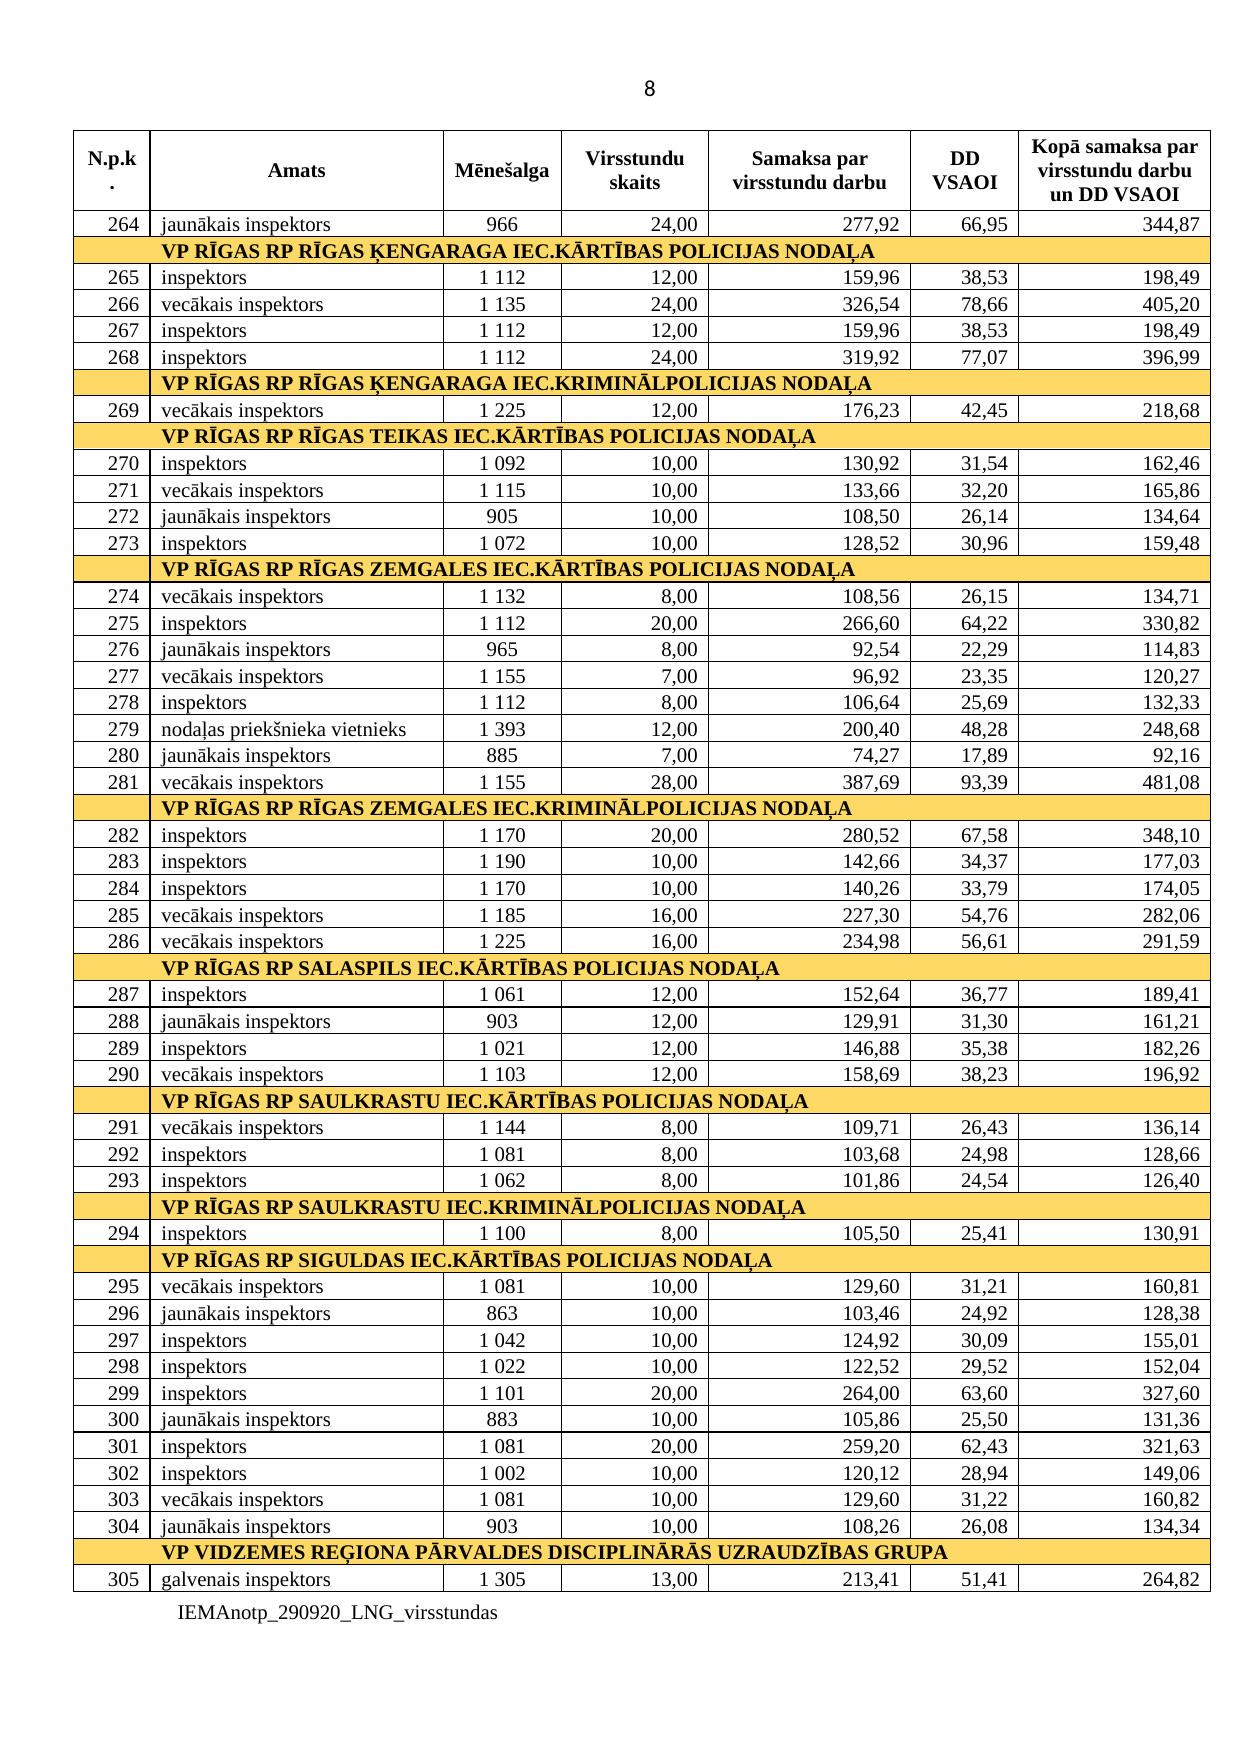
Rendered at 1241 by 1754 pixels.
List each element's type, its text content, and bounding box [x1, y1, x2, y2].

table_cell 284 [74, 875, 149, 900]
table_cell 396,99 [1019, 343, 1210, 369]
table_cell [1019, 1246, 1210, 1272]
table_cell vecākais inspektors [151, 768, 443, 794]
table_cell 248,68 [1019, 715, 1210, 741]
table_cell 28,94 [911, 1459, 1018, 1484]
table_cell 152,04 [1019, 1353, 1210, 1378]
table_cell 20,00 [562, 1433, 708, 1458]
table_cell 182,26 [1019, 1034, 1210, 1059]
table_cell 130,92 [709, 450, 910, 475]
table_cell 10,00 [562, 875, 708, 900]
table_cell 25,69 [911, 689, 1018, 714]
table_cell 29,52 [911, 1353, 1018, 1378]
table_cell 8,00 [562, 1220, 708, 1245]
table_cell [74, 423, 150, 448]
table_cell 25,41 [911, 1220, 1018, 1245]
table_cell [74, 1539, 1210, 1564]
table_cell jaunākais inspektors [151, 636, 443, 661]
table_cell 8,00 [562, 636, 708, 661]
table_cell 1 170 [444, 875, 561, 900]
table_cell jaunākais inspektors [151, 742, 443, 767]
table_header Samaksa par virsstundu darbu [709, 131, 910, 209]
table_cell 56,61 [911, 928, 1018, 953]
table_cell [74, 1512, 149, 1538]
table_cell 319,92 [709, 343, 910, 369]
table_cell jaunākais inspektors [151, 1406, 443, 1431]
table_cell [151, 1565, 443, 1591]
table_cell VP RĪGAS RP SIGULDAS IEC.KĀRTĪBAS POLICIJAS NODAĻA [151, 1246, 1019, 1272]
table_cell 218,68 [1019, 396, 1210, 422]
table_cell 272 [74, 503, 149, 528]
table_cell 8,00 [562, 1167, 708, 1192]
table_cell inspektors [151, 1459, 443, 1484]
table_cell VP RĪGAS RP SAULKRASTU IEC.KĀRTĪBAS POLICIJAS NODAĻA [151, 1087, 1019, 1113]
table_cell 12,00 [562, 1034, 708, 1059]
table_cell 10,00 [562, 848, 708, 873]
table_cell 285 [74, 901, 149, 927]
table_cell 17,89 [911, 742, 1018, 767]
table_cell 101,86 [709, 1167, 910, 1192]
table_cell 266,60 [709, 609, 910, 634]
table_cell 26,15 [911, 583, 1018, 608]
table_cell 1 112 [444, 317, 561, 342]
table_cell 269 [74, 396, 149, 422]
table_cell 1 081 [444, 1433, 561, 1458]
table_cell 1 002 [444, 1459, 561, 1484]
table_cell [1019, 954, 1210, 980]
table_cell 10,00 [562, 1300, 708, 1325]
table_cell 278 [74, 689, 149, 714]
table_cell 25,50 [911, 1406, 1018, 1431]
table_cell 36,77 [911, 981, 1018, 1006]
table_cell 152,64 [709, 981, 910, 1006]
table_cell 387,69 [709, 768, 910, 794]
table_cell 129,60 [709, 1486, 910, 1511]
table_cell 1 042 [444, 1326, 561, 1352]
table_cell 128,38 [1019, 1300, 1210, 1325]
table_cell 1 190 [444, 848, 561, 873]
table_cell 279 [74, 715, 149, 741]
table_cell vecākais inspektors [151, 290, 443, 316]
table_cell 267 [74, 317, 149, 342]
table_cell 1 144 [444, 1114, 561, 1139]
table_cell [1019, 237, 1210, 263]
table_cell 120,12 [709, 1459, 910, 1484]
table_header Kopā samaksa par virsstundu darbu un DD VSAOI [1019, 131, 1210, 209]
table_cell 280 [74, 742, 149, 767]
table_cell 294 [74, 1220, 149, 1245]
table_cell 1 225 [444, 928, 561, 953]
table_cell 160,81 [1019, 1273, 1210, 1298]
table_cell 198,49 [1019, 264, 1210, 289]
table_cell 1 115 [444, 476, 561, 502]
table_cell 1 021 [444, 1034, 561, 1059]
table_cell VP RĪGAS RP RĪGAS ZEMGALES IEC.KRIMINĀLPOLICIJAS NODAĻA [151, 795, 1019, 820]
table_cell inspektors [151, 1034, 443, 1059]
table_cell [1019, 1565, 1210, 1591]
table_cell inspektors [151, 1433, 443, 1458]
table_cell 92,54 [709, 636, 910, 661]
table_cell 277 [74, 662, 149, 688]
table_cell inspektors [151, 529, 443, 555]
table_cell 10,00 [562, 476, 708, 502]
table_cell 282,06 [1019, 901, 1210, 927]
table_cell 1 081 [444, 1273, 561, 1298]
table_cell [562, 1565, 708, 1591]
table_cell 348,10 [1019, 821, 1210, 847]
table_cell 24,98 [911, 1140, 1018, 1166]
table_cell 129,91 [709, 1008, 910, 1033]
table_cell 132,33 [1019, 689, 1210, 714]
table_cell 200,40 [709, 715, 910, 741]
table_cell 405,20 [1019, 290, 1210, 316]
table_cell 280,52 [709, 821, 910, 847]
table_cell 159,96 [709, 317, 910, 342]
table_cell 22,29 [911, 636, 1018, 661]
table_header DD VSAOI [911, 131, 1018, 209]
table_cell 74,27 [709, 742, 910, 767]
table_cell 63,60 [911, 1379, 1018, 1405]
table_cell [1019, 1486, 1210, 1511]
table_cell vecākais inspektors [151, 583, 443, 608]
table_cell 20,00 [562, 609, 708, 634]
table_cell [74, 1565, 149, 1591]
table_cell 481,08 [1019, 768, 1210, 794]
table_cell 129,60 [709, 1273, 910, 1298]
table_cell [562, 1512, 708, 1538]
table_cell 189,41 [1019, 981, 1210, 1006]
table_cell [74, 795, 149, 820]
table_cell 1 155 [444, 662, 561, 688]
table_cell 26,14 [911, 503, 1018, 528]
table_cell 1 155 [444, 768, 561, 794]
table_cell 275 [74, 609, 149, 634]
table_cell 863 [444, 1300, 561, 1325]
table_cell 1 061 [444, 981, 561, 1006]
table_cell VP RĪGAS RP SAULKRASTU IEC.KRIMINĀLPOLICIJAS NODAĻA [151, 1193, 1019, 1219]
table_cell 965 [444, 636, 561, 661]
table_cell 1 092 [444, 450, 561, 475]
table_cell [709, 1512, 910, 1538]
table_cell 32,20 [911, 476, 1018, 502]
table_cell [74, 954, 150, 980]
table_cell 54,76 [911, 901, 1018, 927]
table_cell [1019, 1087, 1210, 1113]
table_cell inspektors [151, 981, 443, 1006]
table_cell 12,00 [562, 317, 708, 342]
table_cell 177,03 [1019, 848, 1210, 873]
table_cell 1 101 [444, 1379, 561, 1405]
table_cell inspektors [151, 317, 443, 342]
table_cell 299 [74, 1379, 149, 1405]
table_cell inspektors [151, 1140, 443, 1166]
table_cell 270 [74, 450, 149, 475]
table_cell inspektors [151, 1353, 443, 1378]
table_cell 12,00 [562, 1008, 708, 1033]
table_header N.p.k. [74, 131, 149, 209]
table_cell 274 [74, 583, 149, 608]
table_cell inspektors [151, 875, 443, 900]
table_cell 291 [74, 1114, 149, 1139]
table_cell vecākais inspektors [151, 1114, 443, 1139]
table_cell 290 [74, 1061, 149, 1086]
table_cell 48,28 [911, 715, 1018, 741]
table_cell vecākais inspektors [151, 928, 443, 953]
table_cell 1 072 [444, 529, 561, 555]
table_cell 24,00 [562, 290, 708, 316]
table_cell VP RĪGAS RP RĪGAS ĶENGARAGA IEC.KĀRTĪBAS POLICIJAS NODAĻA [150, 237, 1019, 263]
table_cell 33,79 [911, 875, 1018, 900]
table_cell inspektors [151, 609, 443, 634]
table_cell 159,96 [709, 264, 910, 289]
table_cell 162,46 [1019, 450, 1210, 475]
table_cell 10,00 [562, 450, 708, 475]
table_cell 161,21 [1019, 1008, 1210, 1033]
table_cell 133,66 [709, 476, 910, 502]
table_cell 298 [74, 1353, 149, 1378]
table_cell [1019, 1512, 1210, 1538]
table_cell 128,52 [709, 529, 910, 555]
table_cell [74, 237, 150, 263]
table_cell 266 [74, 290, 149, 316]
table_cell 321,63 [1019, 1433, 1210, 1458]
table_cell 108,50 [709, 503, 910, 528]
table_cell [1019, 795, 1210, 820]
table_cell 1 132 [444, 583, 561, 608]
table_cell 24,92 [911, 1300, 1018, 1325]
table_cell 67,58 [911, 821, 1018, 847]
table_cell VP RĪGAS RP SALASPILS IEC.KĀRTĪBAS POLICIJAS NODAĻA [150, 954, 1019, 980]
table_cell 114,83 [1019, 636, 1210, 661]
table_cell 10,00 [562, 1486, 708, 1511]
table_cell 155,01 [1019, 1326, 1210, 1352]
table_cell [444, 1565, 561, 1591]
table_cell 288 [74, 1008, 149, 1033]
table_cell 38,23 [911, 1061, 1018, 1086]
table_cell 289 [74, 1034, 149, 1059]
table_cell 326,54 [709, 290, 910, 316]
table_cell inspektors [151, 1326, 443, 1352]
table_cell 24,00 [562, 211, 708, 236]
table_cell 134,64 [1019, 503, 1210, 528]
table_cell 159,48 [1019, 529, 1210, 555]
table_cell 174,05 [1019, 875, 1210, 900]
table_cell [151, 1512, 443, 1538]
table_cell 128,66 [1019, 1140, 1210, 1166]
table_cell 92,16 [1019, 742, 1210, 767]
table_cell 1 081 [444, 1140, 561, 1166]
table_cell 303 [74, 1486, 149, 1511]
table_cell inspektors [151, 821, 443, 847]
table_cell 883 [444, 1406, 561, 1431]
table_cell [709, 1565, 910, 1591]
table_cell 20,00 [562, 1379, 708, 1405]
table_cell 120,27 [1019, 662, 1210, 688]
table_cell 1 100 [444, 1220, 561, 1245]
table_cell 12,00 [562, 981, 708, 1006]
table_cell 1 170 [444, 821, 561, 847]
table_cell 198,49 [1019, 317, 1210, 342]
table_cell 146,88 [709, 1034, 910, 1059]
table_header Virsstundu skaits [562, 131, 708, 209]
table_cell 7,00 [562, 742, 708, 767]
table_cell 24,00 [562, 343, 708, 369]
table_cell 30,09 [911, 1326, 1018, 1352]
table_cell 108,56 [709, 583, 910, 608]
table_cell 35,38 [911, 1034, 1018, 1059]
table_cell 103,68 [709, 1140, 910, 1166]
table_cell 330,82 [1019, 609, 1210, 634]
table_cell 227,30 [709, 901, 910, 927]
table_cell inspektors [151, 1167, 443, 1192]
table_cell 38,53 [911, 264, 1018, 289]
table_cell 140,26 [709, 875, 910, 900]
table_cell 103,46 [709, 1300, 910, 1325]
table_cell inspektors [151, 450, 443, 475]
table_cell 1 062 [444, 1167, 561, 1192]
table_cell [74, 1193, 149, 1219]
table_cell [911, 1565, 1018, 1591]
table_cell 106,64 [709, 689, 910, 714]
table_cell vecākais inspektors [151, 1273, 443, 1298]
table_cell 126,40 [1019, 1167, 1210, 1192]
table_cell 158,69 [709, 1061, 910, 1086]
table_cell 1 135 [444, 290, 561, 316]
table_cell 327,60 [1019, 1379, 1210, 1405]
table_cell 12,00 [562, 396, 708, 422]
table_cell 10,00 [562, 1406, 708, 1431]
table_cell 10,00 [562, 1273, 708, 1298]
table_cell 259,20 [709, 1433, 910, 1458]
table_cell 271 [74, 476, 149, 502]
table_cell 295 [74, 1273, 149, 1298]
table_cell 10,00 [562, 503, 708, 528]
table_cell 1 022 [444, 1353, 561, 1378]
table_cell 31,54 [911, 450, 1018, 475]
table_cell 966 [444, 211, 561, 236]
table_cell 109,71 [709, 1114, 910, 1139]
table_cell 264 [74, 211, 149, 236]
table_cell 149,06 [1019, 1459, 1210, 1484]
table_cell 66,95 [911, 211, 1018, 236]
table_cell 1 112 [444, 343, 561, 369]
table_cell 176,23 [709, 396, 910, 422]
table_cell 1 393 [444, 715, 561, 741]
table_cell [1019, 370, 1210, 395]
table_cell 26,43 [911, 1114, 1018, 1139]
table_cell jaunākais inspektors [151, 1300, 443, 1325]
table_cell 885 [444, 742, 561, 767]
table_cell 302 [74, 1459, 149, 1484]
table_cell 296 [74, 1300, 149, 1325]
table_cell vecākais inspektors [151, 662, 443, 688]
table_cell 291,59 [1019, 928, 1210, 953]
table_cell 20,00 [562, 821, 708, 847]
table_cell 265 [74, 264, 149, 289]
table_cell 124,92 [709, 1326, 910, 1352]
table_cell 38,53 [911, 317, 1018, 342]
table_cell 282 [74, 821, 149, 847]
table_cell [1019, 1193, 1210, 1219]
table_cell [74, 1087, 149, 1113]
table_cell 10,00 [562, 1326, 708, 1352]
table_cell 122,52 [709, 1353, 910, 1378]
table_cell vecākais inspektors [151, 476, 443, 502]
table_cell 28,00 [562, 768, 708, 794]
table_cell VP RĪGAS RP RĪGAS ĶENGARAGA IEC.KRIMINĀLPOLICIJAS NODAĻA [151, 370, 1019, 395]
table_cell [1019, 556, 1210, 581]
table_cell 8,00 [562, 583, 708, 608]
table_cell 62,43 [911, 1433, 1018, 1458]
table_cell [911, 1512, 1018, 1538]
table_cell 12,00 [562, 715, 708, 741]
table_cell 283 [74, 848, 149, 873]
table_cell 131,36 [1019, 1406, 1210, 1431]
table_cell 1 081 [444, 1486, 561, 1511]
table_cell VP RĪGAS RP RĪGAS TEIKAS IEC.KĀRTĪBAS POLICIJAS NODAĻA [150, 423, 1019, 448]
table_cell 34,37 [911, 848, 1018, 873]
table_cell 30,96 [911, 529, 1018, 555]
table_cell 42,45 [911, 396, 1018, 422]
table_cell 8,00 [562, 689, 708, 714]
table_cell jaunākais inspektors [151, 211, 443, 236]
table_cell inspektors [151, 1379, 443, 1405]
table_cell 7,00 [562, 662, 708, 688]
table_header Mēnešalga [444, 131, 561, 209]
table_cell 105,50 [709, 1220, 910, 1245]
table_cell 12,00 [562, 264, 708, 289]
table_cell 268 [74, 343, 149, 369]
table_cell inspektors [151, 848, 443, 873]
table_cell 292 [74, 1140, 149, 1166]
table_cell 130,91 [1019, 1220, 1210, 1245]
table_cell jaunākais inspektors [151, 503, 443, 528]
table_cell jaunākais inspektors [151, 1008, 443, 1033]
table_cell VP RĪGAS RP RĪGAS ZEMGALES IEC.KĀRTĪBAS POLICIJAS NODAĻA [151, 556, 1019, 581]
table_cell 10,00 [562, 1459, 708, 1484]
table_cell 31,22 [911, 1486, 1018, 1511]
table_cell 136,14 [1019, 1114, 1210, 1139]
table_cell inspektors [151, 1220, 443, 1245]
table_cell 78,66 [911, 290, 1018, 316]
table_cell 1 112 [444, 264, 561, 289]
table_cell 277,92 [709, 211, 910, 236]
table_cell inspektors [151, 689, 443, 714]
table_cell nodaļas priekšnieka vietnieks [151, 715, 443, 741]
table_cell 1 103 [444, 1061, 561, 1086]
table_cell 1 225 [444, 396, 561, 422]
table_cell vecākais inspektors [151, 396, 443, 422]
table_cell [74, 1246, 149, 1272]
table_cell 16,00 [562, 901, 708, 927]
table_cell 105,86 [709, 1406, 910, 1431]
table_cell vecākais inspektors [151, 1486, 443, 1511]
table_cell 344,87 [1019, 211, 1210, 236]
table_cell inspektors [151, 343, 443, 369]
table_cell 903 [444, 1008, 561, 1033]
table_cell 77,07 [911, 343, 1018, 369]
table_cell 281 [74, 768, 149, 794]
table_cell 134,71 [1019, 583, 1210, 608]
table_cell 234,98 [709, 928, 910, 953]
table_cell 93,39 [911, 768, 1018, 794]
table_cell 300 [74, 1406, 149, 1431]
table_cell 1 185 [444, 901, 561, 927]
table_cell 196,92 [1019, 1061, 1210, 1086]
table_cell 24,54 [911, 1167, 1018, 1192]
table_cell 31,21 [911, 1273, 1018, 1298]
table_cell 293 [74, 1167, 149, 1192]
table_cell 12,00 [562, 1061, 708, 1086]
table_cell 142,66 [709, 848, 910, 873]
table_header Amats [151, 131, 443, 209]
table_cell [74, 370, 149, 395]
table_cell 264,00 [709, 1379, 910, 1405]
table_cell 287 [74, 981, 149, 1006]
table_cell 10,00 [562, 1353, 708, 1378]
table_cell 165,86 [1019, 476, 1210, 502]
table_cell vecākais inspektors [151, 901, 443, 927]
table_cell [1019, 423, 1210, 448]
table_cell [74, 556, 149, 581]
table_cell 31,30 [911, 1008, 1018, 1033]
table_cell inspektors [151, 264, 443, 289]
table_cell 8,00 [562, 1114, 708, 1139]
table_cell 64,22 [911, 609, 1018, 634]
table_cell vecākais inspektors [151, 1061, 443, 1086]
table_cell 273 [74, 529, 149, 555]
table_cell 301 [74, 1433, 149, 1458]
table_cell 16,00 [562, 928, 708, 953]
table_cell 286 [74, 928, 149, 953]
table_cell 96,92 [709, 662, 910, 688]
table_cell 8,00 [562, 1140, 708, 1166]
table_cell 276 [74, 636, 149, 661]
table_cell 1 112 [444, 689, 561, 714]
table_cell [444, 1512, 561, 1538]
table_cell 10,00 [562, 529, 708, 555]
table_cell 23,35 [911, 662, 1018, 688]
table_cell 297 [74, 1326, 149, 1352]
table_cell 1 112 [444, 609, 561, 634]
table_cell 905 [444, 503, 561, 528]
